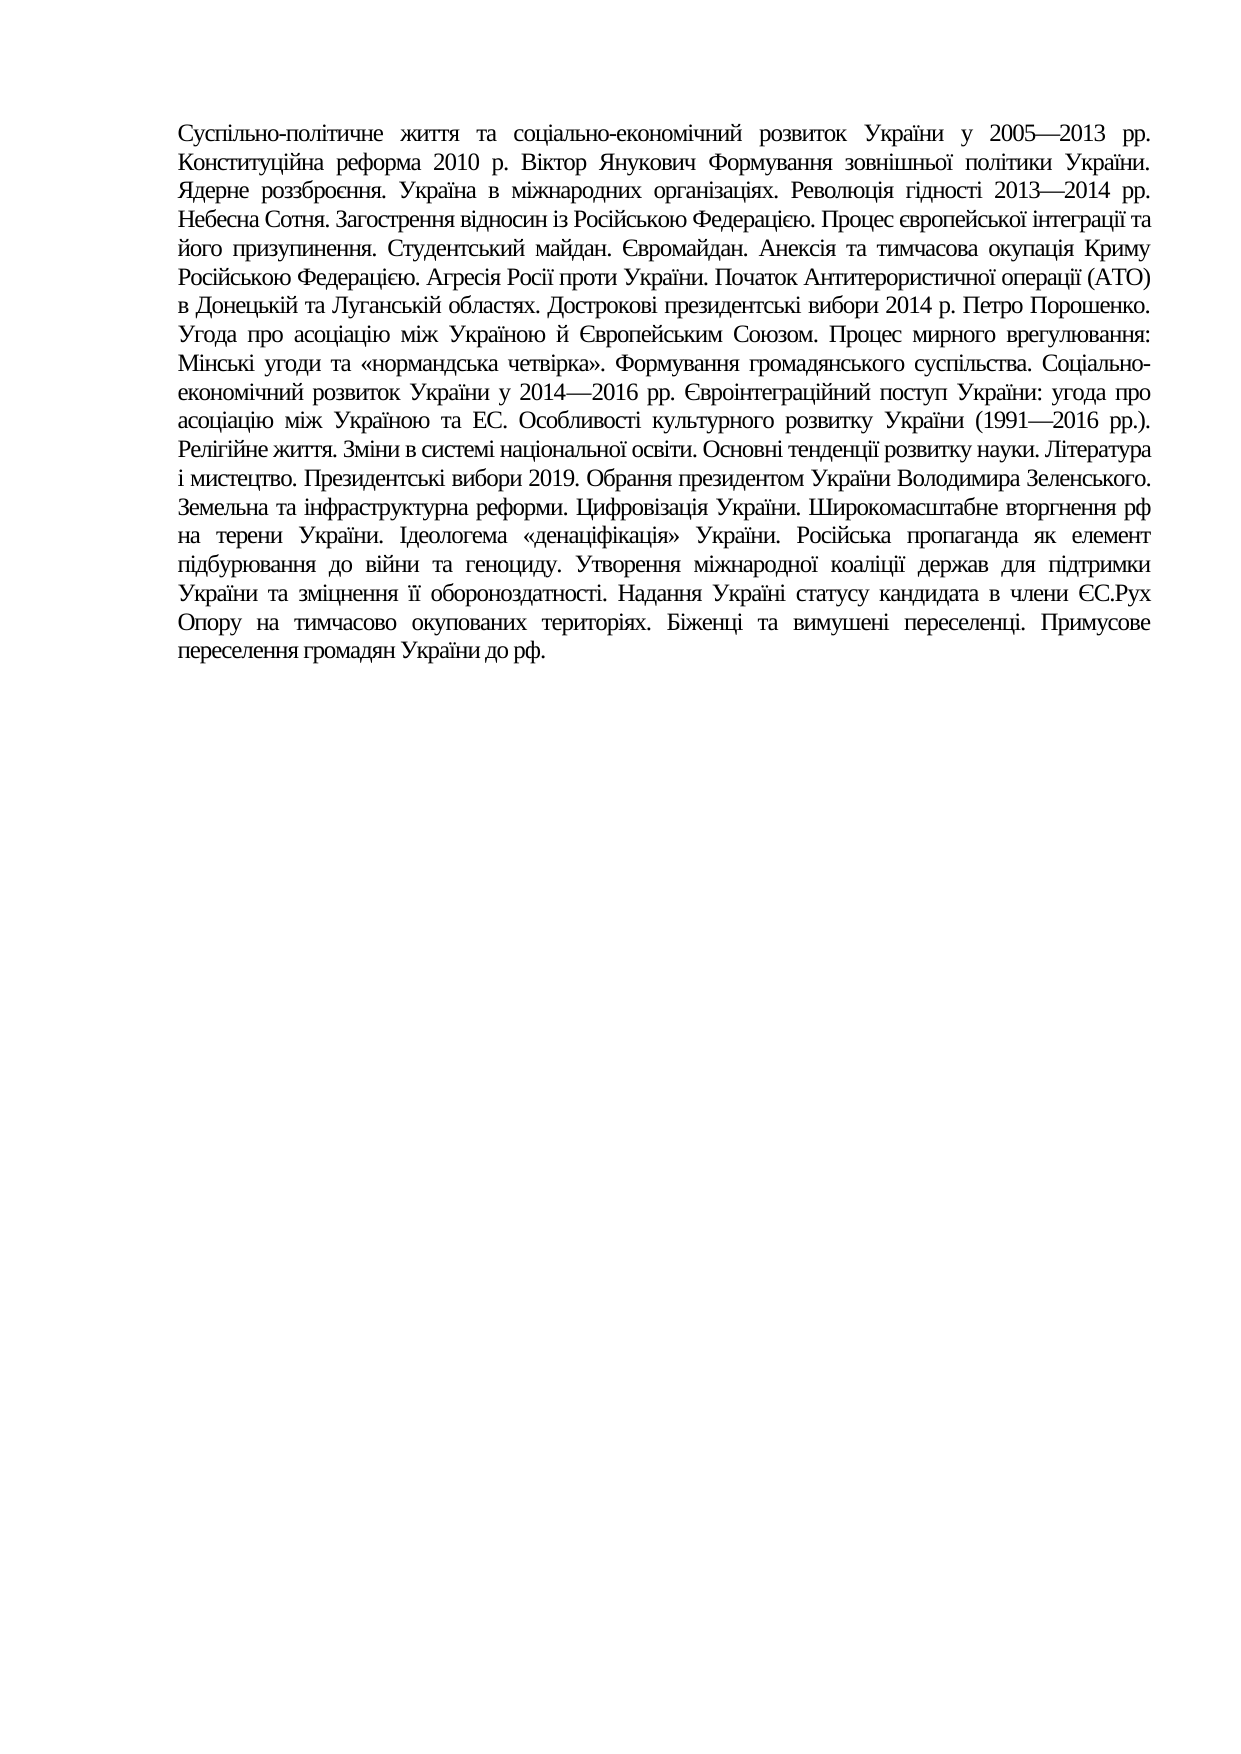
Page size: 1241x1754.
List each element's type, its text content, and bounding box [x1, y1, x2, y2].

text Суспільно-політичне життя та соціально-економічний розвиток України у 2005—2013 рр. Конституційна реформа 2010 р. Віктор Янукович Формування зовнішньої політики України. Ядерне роззброєння. Україна в міжнародних організаціях. Революція гідності 2013—2014 рр. Небесна Сотня. Загострення відносин із Російською Федерацією. Процес європейської інтеграції та його призупинення. Студентський майдан. Євромайдан. Анексія та тимчасова окупація Криму Російською Федерацією. Агресія Росії проти України. Початок Антитерористичної операції (АТО) в Донецькій та Луганській областях. Дострокові президентські вибори 2014 р. Петро Порошенко. Угода про асоціацію між Україною й Європейським Союзом. Процес мирного врегулювання: Мінські угоди та «нормандська четвірка». Формування громадянського суспільства. Соціально-економічний розвиток України у 2014—2016 рр. Євроінтеграційний поступ України: угода про асоціацію між Україною та ЕС. Особливості культурного розвитку України (1991—2016 рр.). Релігійне життя. Зміни в системі національної освіти. Основні тенденції розвитку науки. Література і мистецтво. Президентські вибори 2019. Обрання президентом України Володимира Зеленського. Земельна та інфраструктурна реформи. Цифровізація України. Широкомасштабне вторгнення рф на терени України. Ідеологема «денаціфікація» України. Російська пропаганда як елемент підбурювання до війни та геноциду. Утворення міжнародної коаліції держав для підтримки України та зміцнення її обороноздатності. Надання Україні статусу кандидата в члени ЄС.Рух Опору на тимчасово окупованих територіях. Біженці та вимушені переселенці. Примусове переселення громадян України до рф. [177, 118, 1152, 664]
